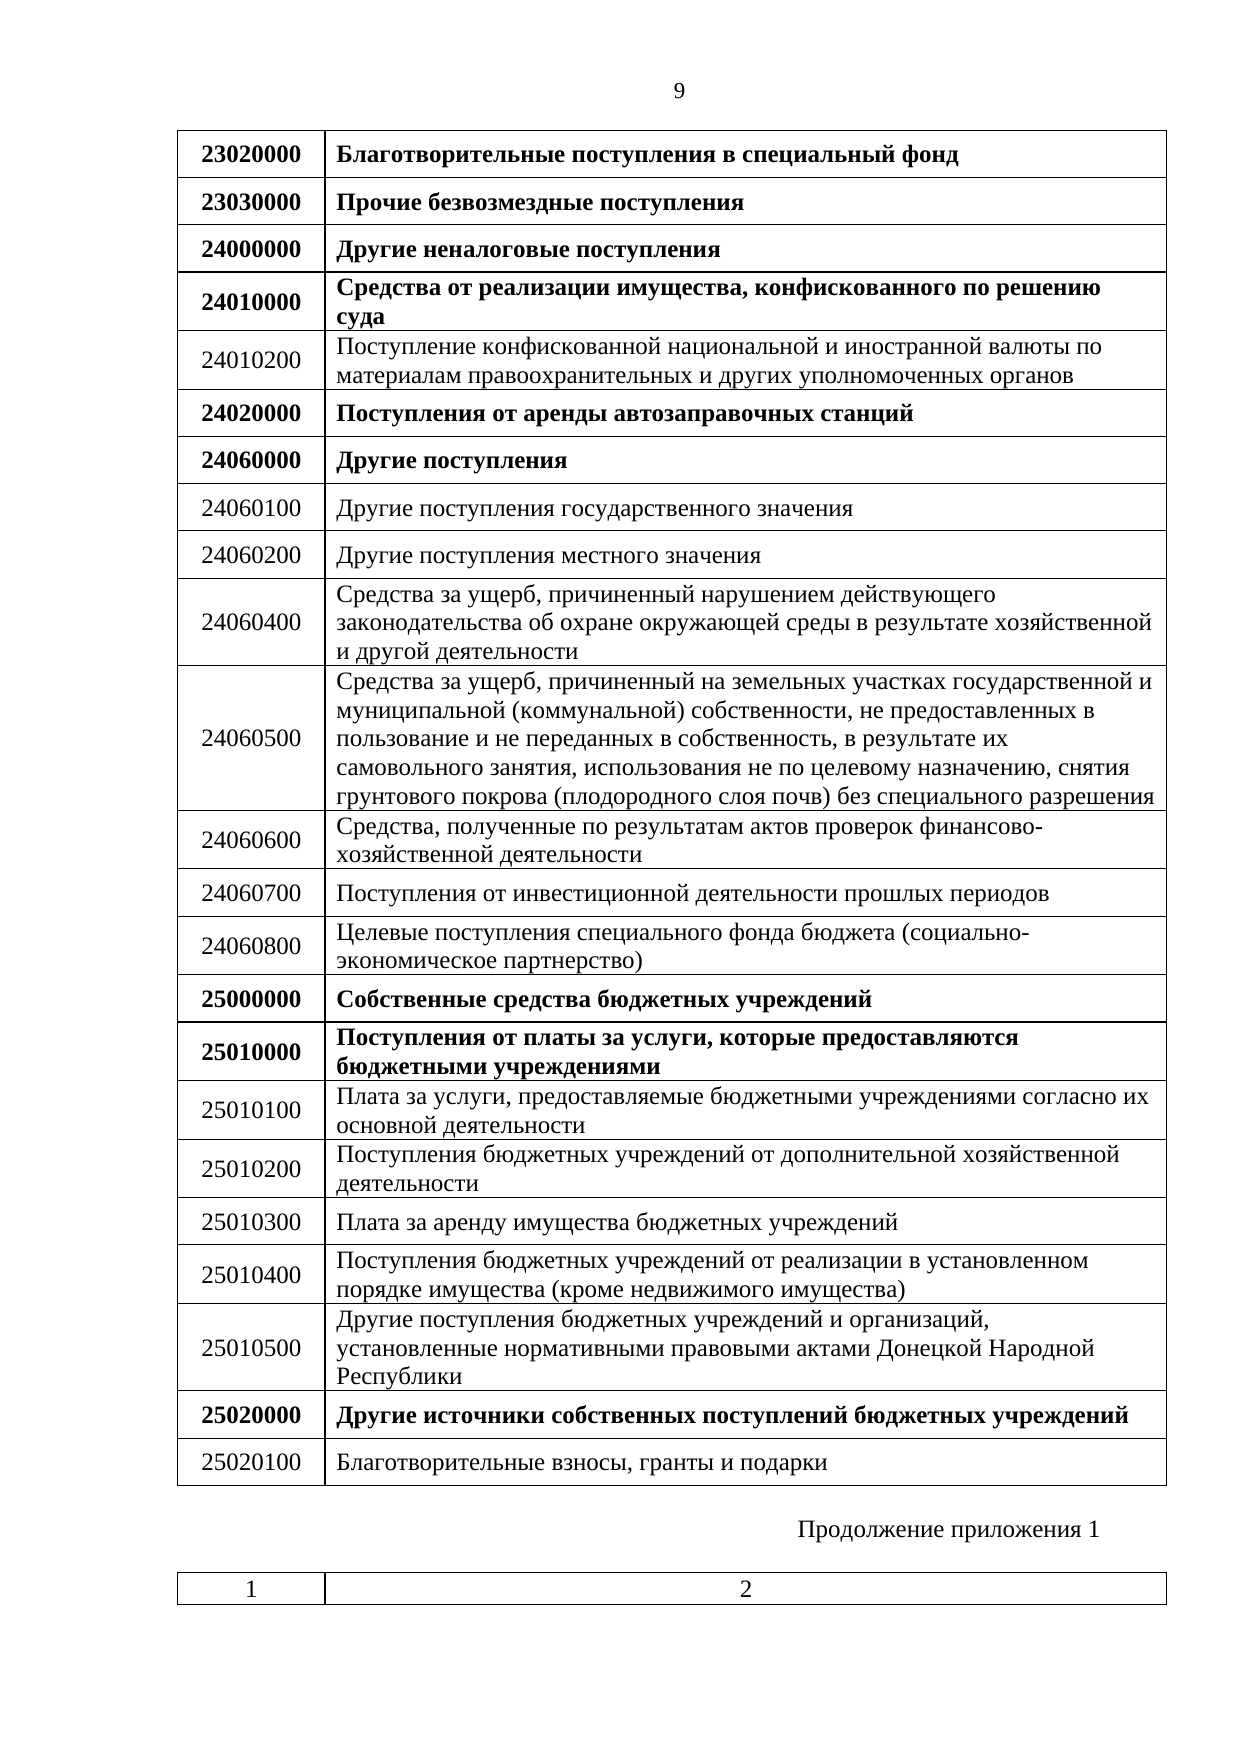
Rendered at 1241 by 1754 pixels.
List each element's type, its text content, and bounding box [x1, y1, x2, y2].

table_cell Средства за ущерб, причиненный нарушением действующего законодательства об охране окружающей среды в результате хозяйственной и другой деятельности [326, 579, 1166, 665]
table_cell 24010000 [178, 273, 324, 330]
table_cell Другие поступления государственного значения [326, 484, 1166, 530]
table_cell 24020000 [178, 390, 324, 436]
table_cell 25010000 [178, 1023, 324, 1080]
table_cell Целевые поступления специального фонда бюджета (социально-экономическое партнерство) [326, 917, 1166, 974]
table_cell Другие поступления бюджетных учреждений и организаций, установленные нормативными правовыми актами Донецкой Народной Республики [326, 1304, 1166, 1390]
table_cell 23020000 [178, 131, 324, 177]
table_cell Другие источники собственных поступлений бюджетных учреждений [326, 1391, 1166, 1437]
table_header 2 [326, 1573, 1166, 1604]
table_cell Средства, полученные по результатам актов проверок финансово-хозяйственной деятельности [326, 811, 1166, 868]
table_cell 25000000 [178, 975, 324, 1021]
table_cell Поступления бюджетных учреждений от реализации в установленном порядке имущества (кроме недвижимого имущества) [326, 1245, 1166, 1303]
table_cell 25010100 [178, 1081, 324, 1138]
table_cell Средства за ущерб, причиненный на земельных участках государственной и муниципальной (коммунальной) собственности, не предоставленных в пользование и не переданных в собственность, в результате их самовольного занятия, использования не по целевому назначению, снятия грунтового покрова (плодородного слоя почв) без специального разрешения [326, 666, 1166, 810]
table_cell 25020100 [178, 1439, 324, 1485]
table_cell 25010200 [178, 1140, 324, 1197]
table_cell 25020000 [178, 1391, 324, 1437]
table_cell 24010200 [178, 331, 324, 388]
text Продолжение приложения 1 [797, 1514, 1181, 1543]
table_cell 24060200 [178, 531, 324, 578]
table_cell 24060700 [178, 869, 324, 916]
table_cell 24060100 [178, 484, 324, 530]
table_cell Другие поступления [326, 437, 1166, 483]
table_cell 24000000 [178, 225, 324, 271]
table_cell 24060000 [178, 437, 324, 483]
table_cell Благотворительные взносы, гранты и подарки [326, 1439, 1166, 1485]
table_cell 25010500 [178, 1304, 324, 1390]
table_cell Поступления бюджетных учреждений от дополнительной хозяйственной деятельности [326, 1140, 1166, 1197]
table_cell Другие поступления местного значения [326, 531, 1166, 578]
table_cell Поступления от инвестиционной деятельности прошлых периодов [326, 869, 1166, 916]
table_cell 24060400 [178, 579, 324, 665]
table_cell Поступления от платы за услуги, которые предоставляются бюджетными учреждениями [326, 1023, 1166, 1080]
table_cell 24060800 [178, 917, 324, 974]
table_cell Другие неналоговые поступления [326, 225, 1166, 271]
table_cell Прочие безвозмездные поступления [326, 178, 1166, 224]
table_cell Поступления от аренды автозаправочных станций [326, 390, 1166, 436]
table_header 1 [178, 1573, 324, 1604]
table_cell Плата за услуги, предоставляемые бюджетными учреждениями согласно их основной деятельности [326, 1081, 1166, 1138]
table_cell 23030000 [178, 178, 324, 224]
table_cell 24060500 [178, 666, 324, 810]
table_cell 24060600 [178, 811, 324, 868]
table_cell Собственные средства бюджетных учреждений [326, 975, 1166, 1021]
table_cell Поступление конфискованной национальной и иностранной валюты по материалам правоохранительных и других уполномоченных органов [326, 331, 1166, 388]
table_cell 25010400 [178, 1245, 324, 1303]
table_cell Плата за аренду имущества бюджетных учреждений [326, 1198, 1166, 1244]
table_cell Благотворительные поступления в специальный фонд [326, 131, 1166, 177]
table_cell Средства от реализации имущества, конфискованного по решению суда [326, 273, 1166, 330]
table_cell 25010300 [178, 1198, 324, 1244]
